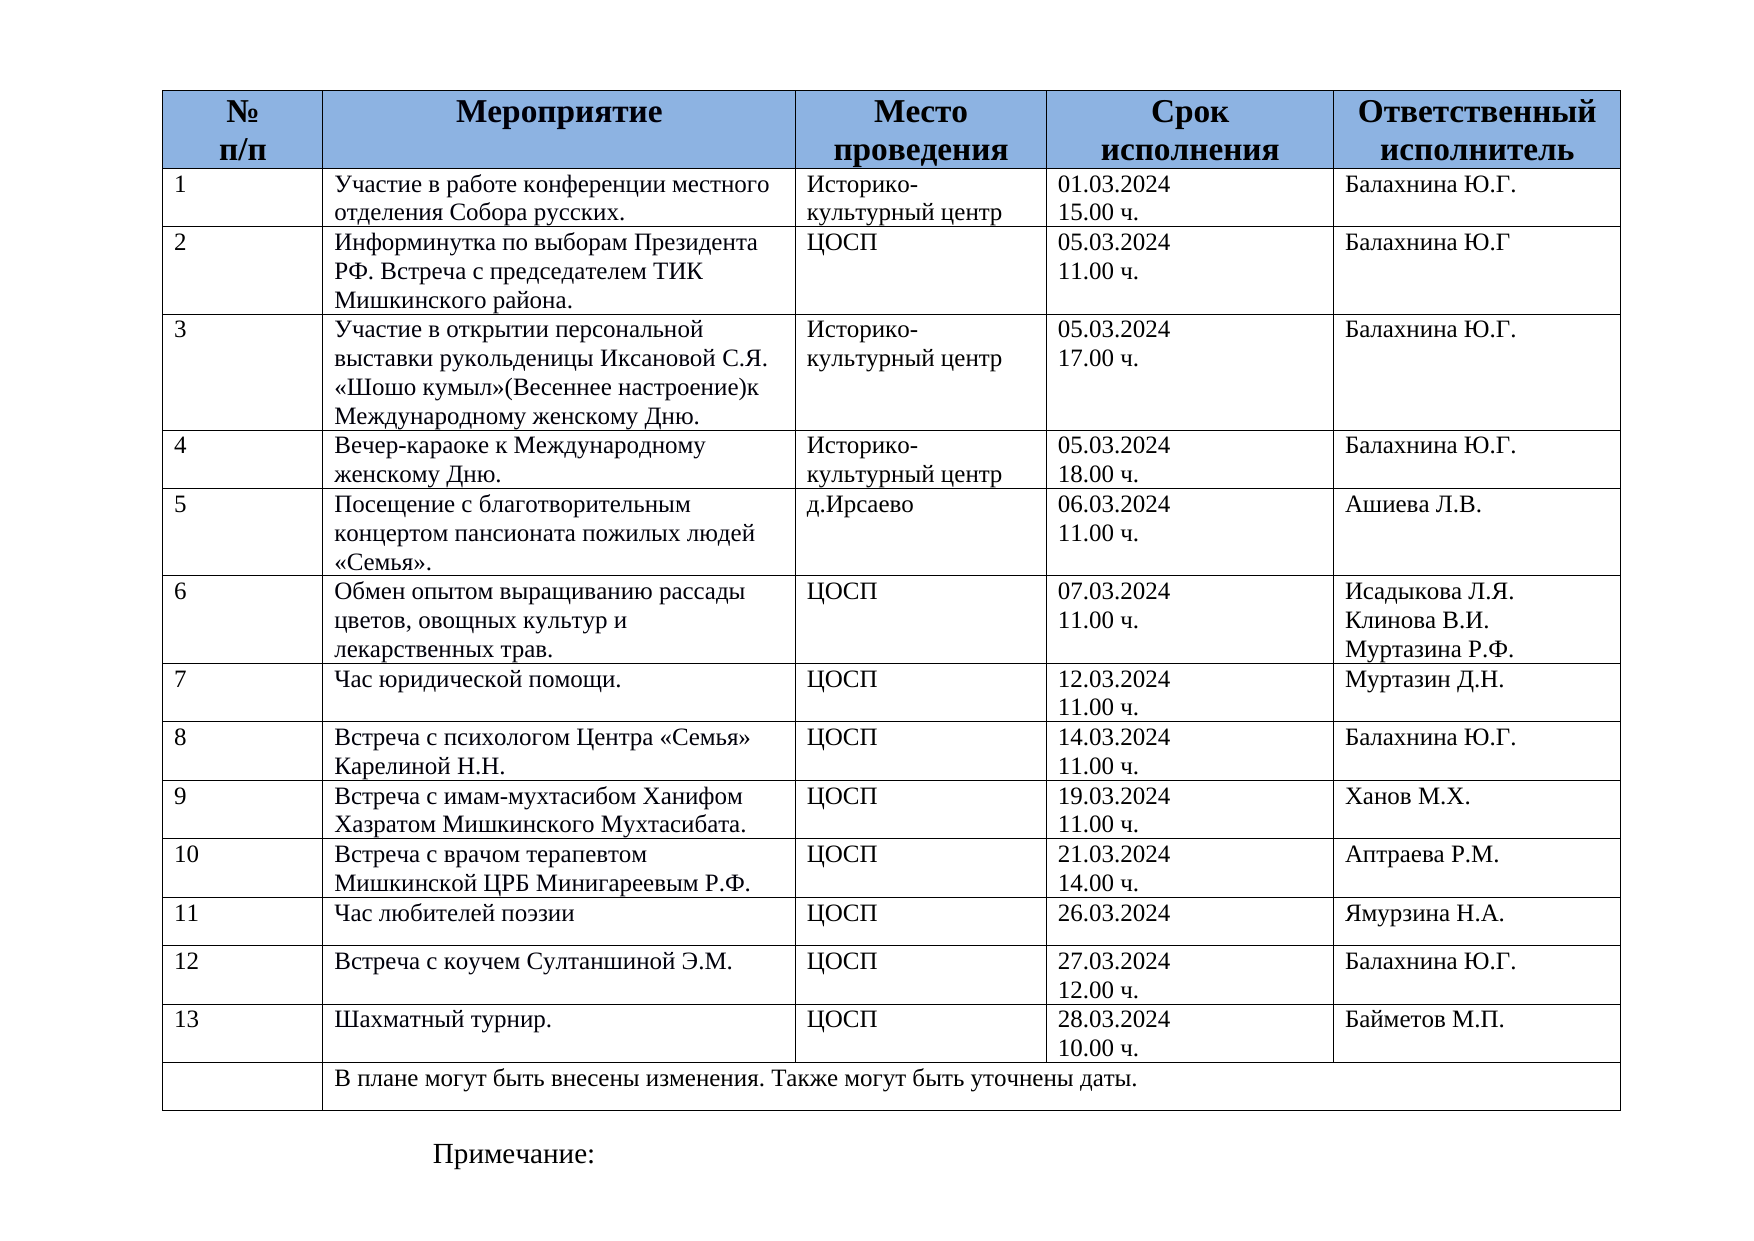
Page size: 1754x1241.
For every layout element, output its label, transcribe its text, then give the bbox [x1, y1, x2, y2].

table_cell Обмен опытом выращиванию рассады цветов, овощных культур и лекарственных трав. [323, 576, 795, 663]
table_cell 05.03.2024 11.00 ч. [1047, 227, 1333, 313]
table_cell 28.03.2024 10.00 ч. [1047, 1005, 1333, 1062]
table_cell 3 [163, 315, 322, 429]
table_cell Участие в работе конференции местного отделения Собора русских. [323, 169, 795, 226]
table_cell 6 [163, 576, 322, 663]
table_cell [163, 1063, 322, 1110]
table_header Место проведения [796, 91, 1046, 168]
table_cell Ашиева Л.В. [1334, 489, 1620, 575]
text Примечание: [207, 301, 1724, 1170]
table_cell В плане могут быть внесены изменения. Также могут быть уточнены даты. [323, 1063, 1620, 1110]
table_cell 4 [163, 431, 322, 488]
table_cell 9 [163, 781, 322, 838]
table_cell 06.03.2024 11.00 ч. [1047, 489, 1333, 575]
table_cell Вечер-караоке к Международному женскому Дню. [323, 431, 795, 488]
table_cell 05.03.2024 18.00 ч. [1047, 431, 1333, 488]
table_cell 12 [163, 946, 322, 1003]
table_cell ЦОСП [796, 898, 1046, 945]
table_cell ЦОСП [796, 227, 1046, 313]
table_cell ЦОСП [796, 946, 1046, 1003]
table_cell 5 [163, 489, 322, 575]
table_cell Встреча с врачом терапевтом Мишкинской ЦРБ Минигареевым Р.Ф. [323, 839, 795, 897]
table_cell Час любителей поэзии [323, 898, 795, 945]
table_header Ответственный исполнитель [1334, 91, 1620, 168]
table_cell Историко-культурный центр [796, 431, 1046, 488]
table_cell Балахнина Ю.Г. [1334, 431, 1620, 488]
table_cell 11 [163, 898, 322, 945]
table_cell Балахнина Ю.Г. [1334, 946, 1620, 1003]
table_cell Посещение с благотворительным концертом пансионата пожилых людей «Семья». [323, 489, 795, 575]
table_cell ЦОСП [796, 722, 1046, 780]
table_cell ЦОСП [796, 664, 1046, 721]
table_cell 8 [163, 722, 322, 780]
table_cell Ханов М.Х. [1334, 781, 1620, 838]
table_cell 1 [163, 169, 322, 226]
table_cell Балахнина Ю.Г. [1334, 722, 1620, 780]
table_cell Муртазин Д.Н. [1334, 664, 1620, 721]
table_cell Участие в открытии персональной выставки рукольденицы Иксановой С.Я. «Шошо кумыл»(Весеннее настроение)к Международному женскому Дню. [323, 315, 795, 429]
table_cell ЦОСП [796, 576, 1046, 663]
table_cell 26.03.2024 [1047, 898, 1333, 945]
table_cell Балахнина Ю.Г. [1334, 315, 1620, 429]
table_cell 05.03.2024 17.00 ч. [1047, 315, 1333, 429]
table_cell Историко-культурный центр [796, 169, 1046, 226]
table_header № п/п [163, 91, 322, 168]
table_cell Балахнина Ю.Г [1334, 227, 1620, 313]
table_cell 27.03.2024 12.00 ч. [1047, 946, 1333, 1003]
table_cell Исадыкова Л.Я. Клинова В.И. Муртазина Р.Ф. [1334, 576, 1620, 663]
table_cell Байметов М.П. [1334, 1005, 1620, 1062]
table_cell д.Ирсаево [796, 489, 1046, 575]
table_cell 10 [163, 839, 322, 897]
table_cell 12.03.2024 11.00 ч. [1047, 664, 1333, 721]
table_cell 14.03.2024 11.00 ч. [1047, 722, 1333, 780]
table_cell Балахнина Ю.Г. [1334, 169, 1620, 226]
table_cell Ямурзина Н.А. [1334, 898, 1620, 945]
table_cell 13 [163, 1005, 322, 1062]
table_cell Информинутка по выборам Президента РФ. Встреча с председателем ТИК Мишкинского района. [323, 227, 795, 313]
table_cell ЦОСП [796, 781, 1046, 838]
table_cell 21.03.2024 14.00 ч. [1047, 839, 1333, 897]
table_cell Встреча с психологом Центра «Семья» Карелиной Н.Н. [323, 722, 795, 780]
table_cell 7 [163, 664, 322, 721]
table_cell Историко-культурный центр [796, 315, 1046, 429]
table_cell 07.03.2024 11.00 ч. [1047, 576, 1333, 663]
table_cell Встреча с коучем Султаншиной Э.М. [323, 946, 795, 1003]
table_cell 2 [163, 227, 322, 313]
table_header Срок исполнения [1047, 91, 1333, 168]
table_cell Аптраева Р.М. [1334, 839, 1620, 897]
table_cell ЦОСП [796, 1005, 1046, 1062]
table_cell Шахматный турнир. [323, 1005, 795, 1062]
table_cell 01.03.2024 15.00 ч. [1047, 169, 1333, 226]
table_cell ЦОСП [796, 839, 1046, 897]
table_cell Встреча с имам-мухтасибом Ханифом Хазратом Мишкинского Мухтасибата. [323, 781, 795, 838]
table_cell 19.03.2024 11.00 ч. [1047, 781, 1333, 838]
table_header Мероприятие [323, 91, 795, 168]
table_cell Час юридической помощи. [323, 664, 795, 721]
